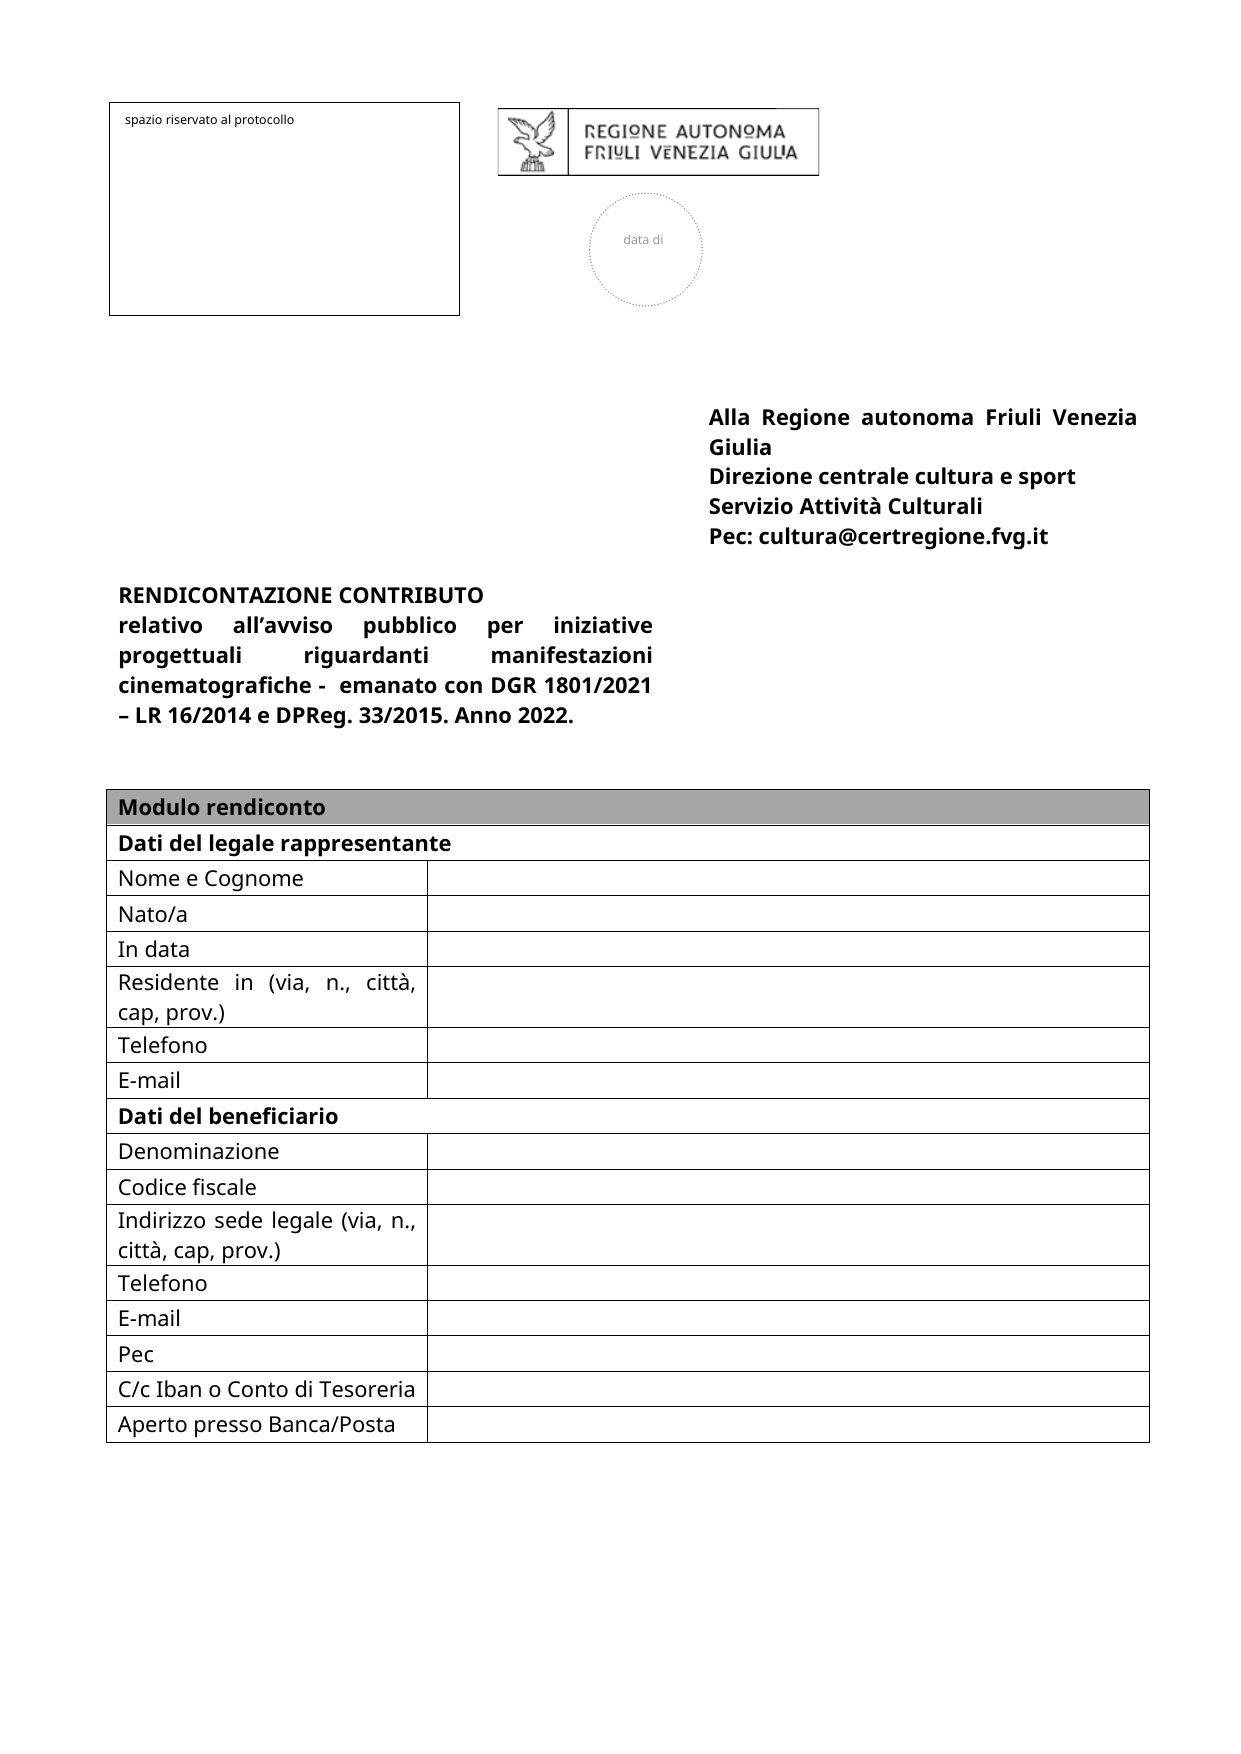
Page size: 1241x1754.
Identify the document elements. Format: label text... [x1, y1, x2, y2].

table_cell [428, 861, 1149, 895]
table_cell [428, 1336, 1149, 1371]
table_header Alla Regione autonoma Friuli Venezia Giulia Direzione centrale cultura e sport Servizio Attività Culturali Pec: cultura@certregione.fvg.it [664, 342, 1149, 729]
table_cell Dati del beneficiario [107, 1099, 1149, 1133]
table_cell [428, 1301, 1149, 1335]
table_cell [428, 932, 1149, 966]
table_header RENDICONTAZIONE CONTRIBUTO relativo all’avviso pubblico per iniziative progettuali riguardanti manifestazioni cinematografiche - emanato con DGR 1801/2021 – LR 16/2014 e DPReg. 33/2015. Anno 2022. [107, 342, 664, 729]
table_cell [428, 1205, 1149, 1264]
table_cell Indirizzo sede legale (via, n., città, cap, prov.) [107, 1205, 427, 1264]
table_cell [428, 1170, 1149, 1204]
table_cell [428, 1372, 1149, 1406]
table_cell Nato/a [107, 896, 427, 931]
table_cell Denominazione [107, 1134, 427, 1168]
table_cell C/c Iban o Conto di Tesoreria [107, 1372, 427, 1406]
table_cell [428, 967, 1149, 1027]
table_cell [428, 1063, 1149, 1098]
table_cell [428, 1134, 1149, 1168]
table_cell Pec [107, 1336, 427, 1371]
table_cell [428, 896, 1149, 931]
table_cell Telefono [107, 1266, 427, 1300]
table_cell Aperto presso Banca/Posta [107, 1407, 427, 1442]
picture [497, 108, 820, 176]
table_cell [428, 1028, 1149, 1062]
table_cell [428, 1407, 1149, 1442]
table_header Modulo rendiconto [107, 790, 1149, 824]
table_cell Dati del legale rappresentante [107, 826, 1149, 860]
table_cell Telefono [107, 1028, 427, 1062]
table_cell Nome e Cognome [107, 861, 427, 895]
table_cell Residente in (via, n., città, cap, prov.) [107, 967, 427, 1027]
table_cell E-mail [107, 1301, 427, 1335]
table_cell Codice fiscale [107, 1170, 427, 1204]
table_cell [428, 1266, 1149, 1300]
table_cell E-mail [107, 1063, 427, 1098]
table_cell In data [107, 932, 427, 966]
